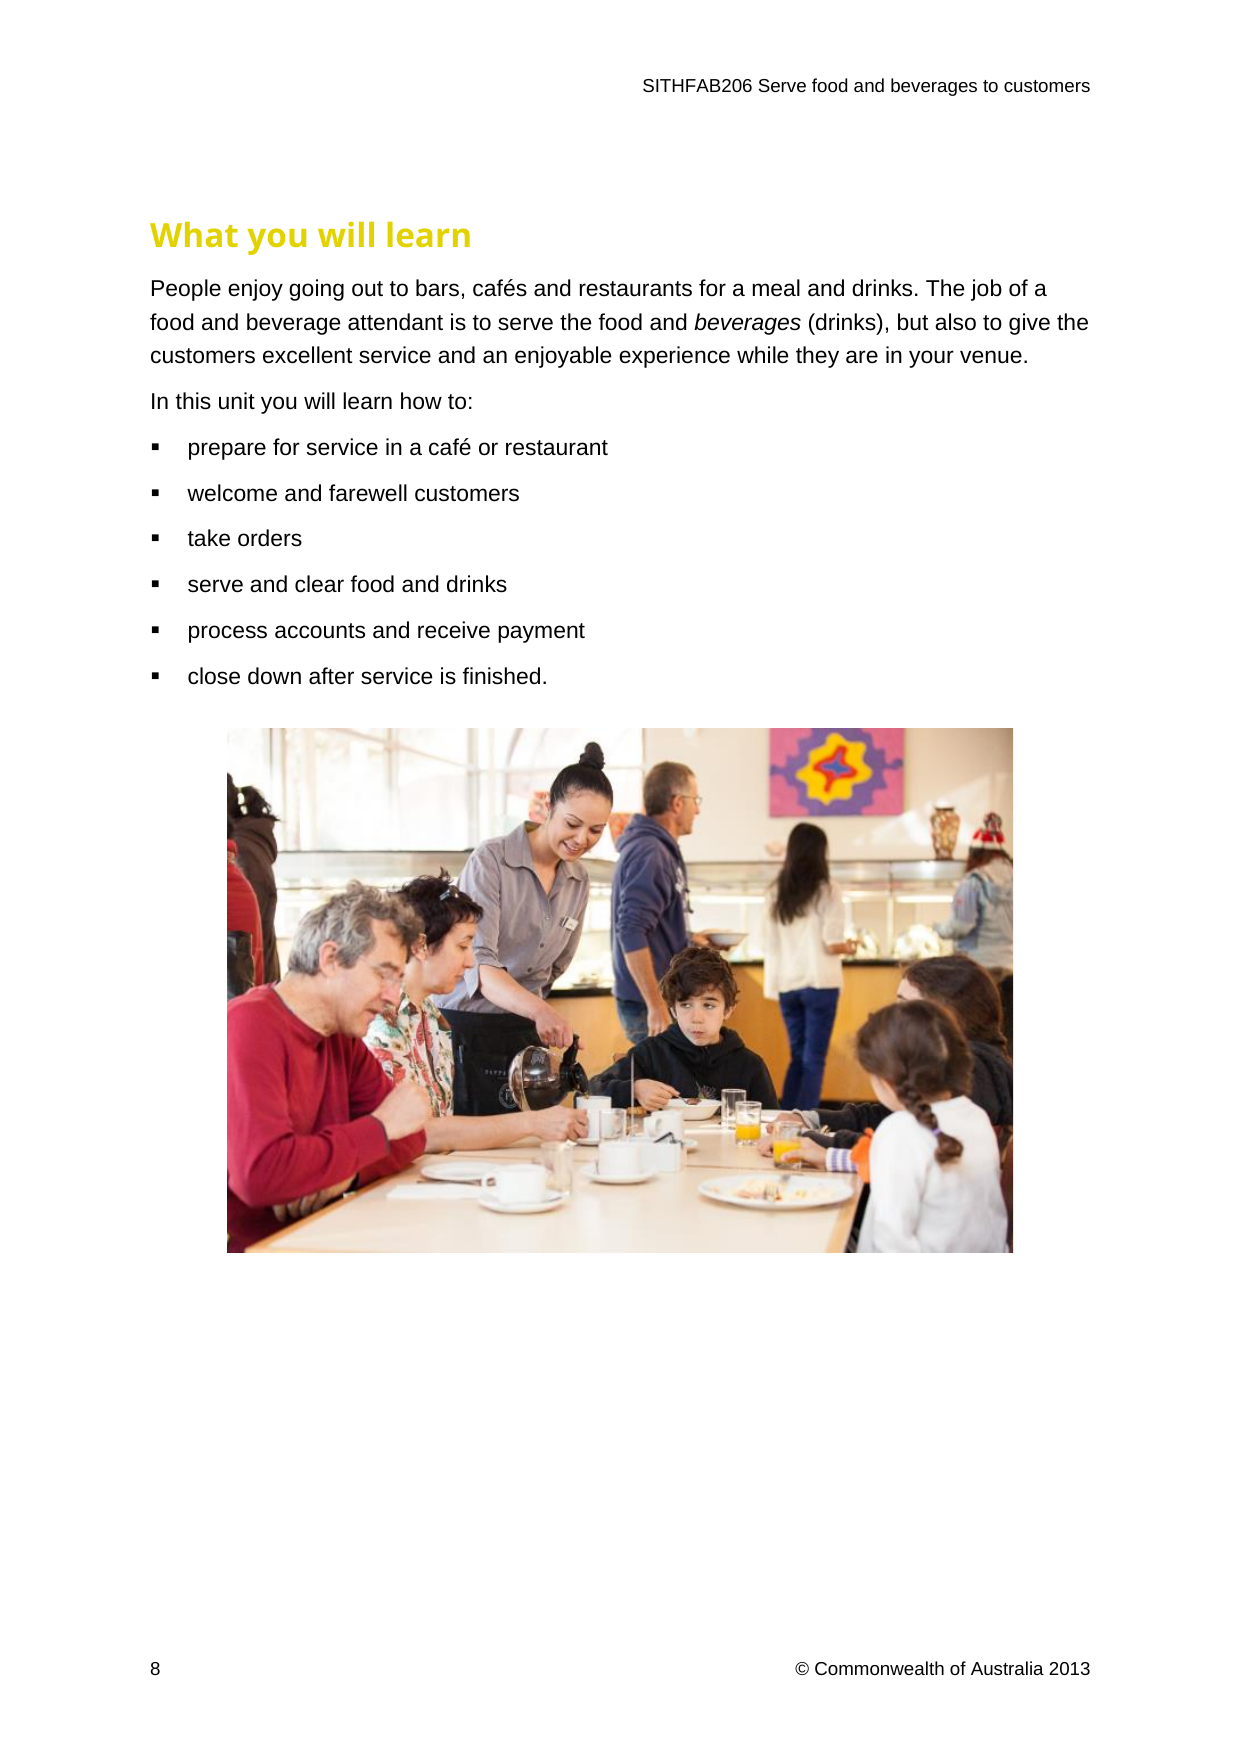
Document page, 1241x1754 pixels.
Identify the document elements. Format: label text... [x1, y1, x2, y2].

list close down after service is finished. [150, 658, 1090, 691]
list process accounts and receive payment [150, 612, 1090, 645]
list welcome and farewell customers [150, 474, 1090, 508]
text In this unit you will learn how to: [150, 383, 1090, 416]
text What you will learn [150, 212, 1090, 257]
list take orders [150, 520, 1090, 553]
list serve and clear food and drinks [150, 566, 1090, 599]
list prepare for service in a café or restaurant [150, 428, 1090, 462]
picture [227, 728, 1014, 1253]
text People enjoy going out to bars, cafés and restaurants for a meal and drinks. The job of a food and beverage attendant is to serve the food and beverages (drinks), but also to give the customers excellent service and an enjoyable experience while they are in your venue. [150, 270, 1090, 370]
